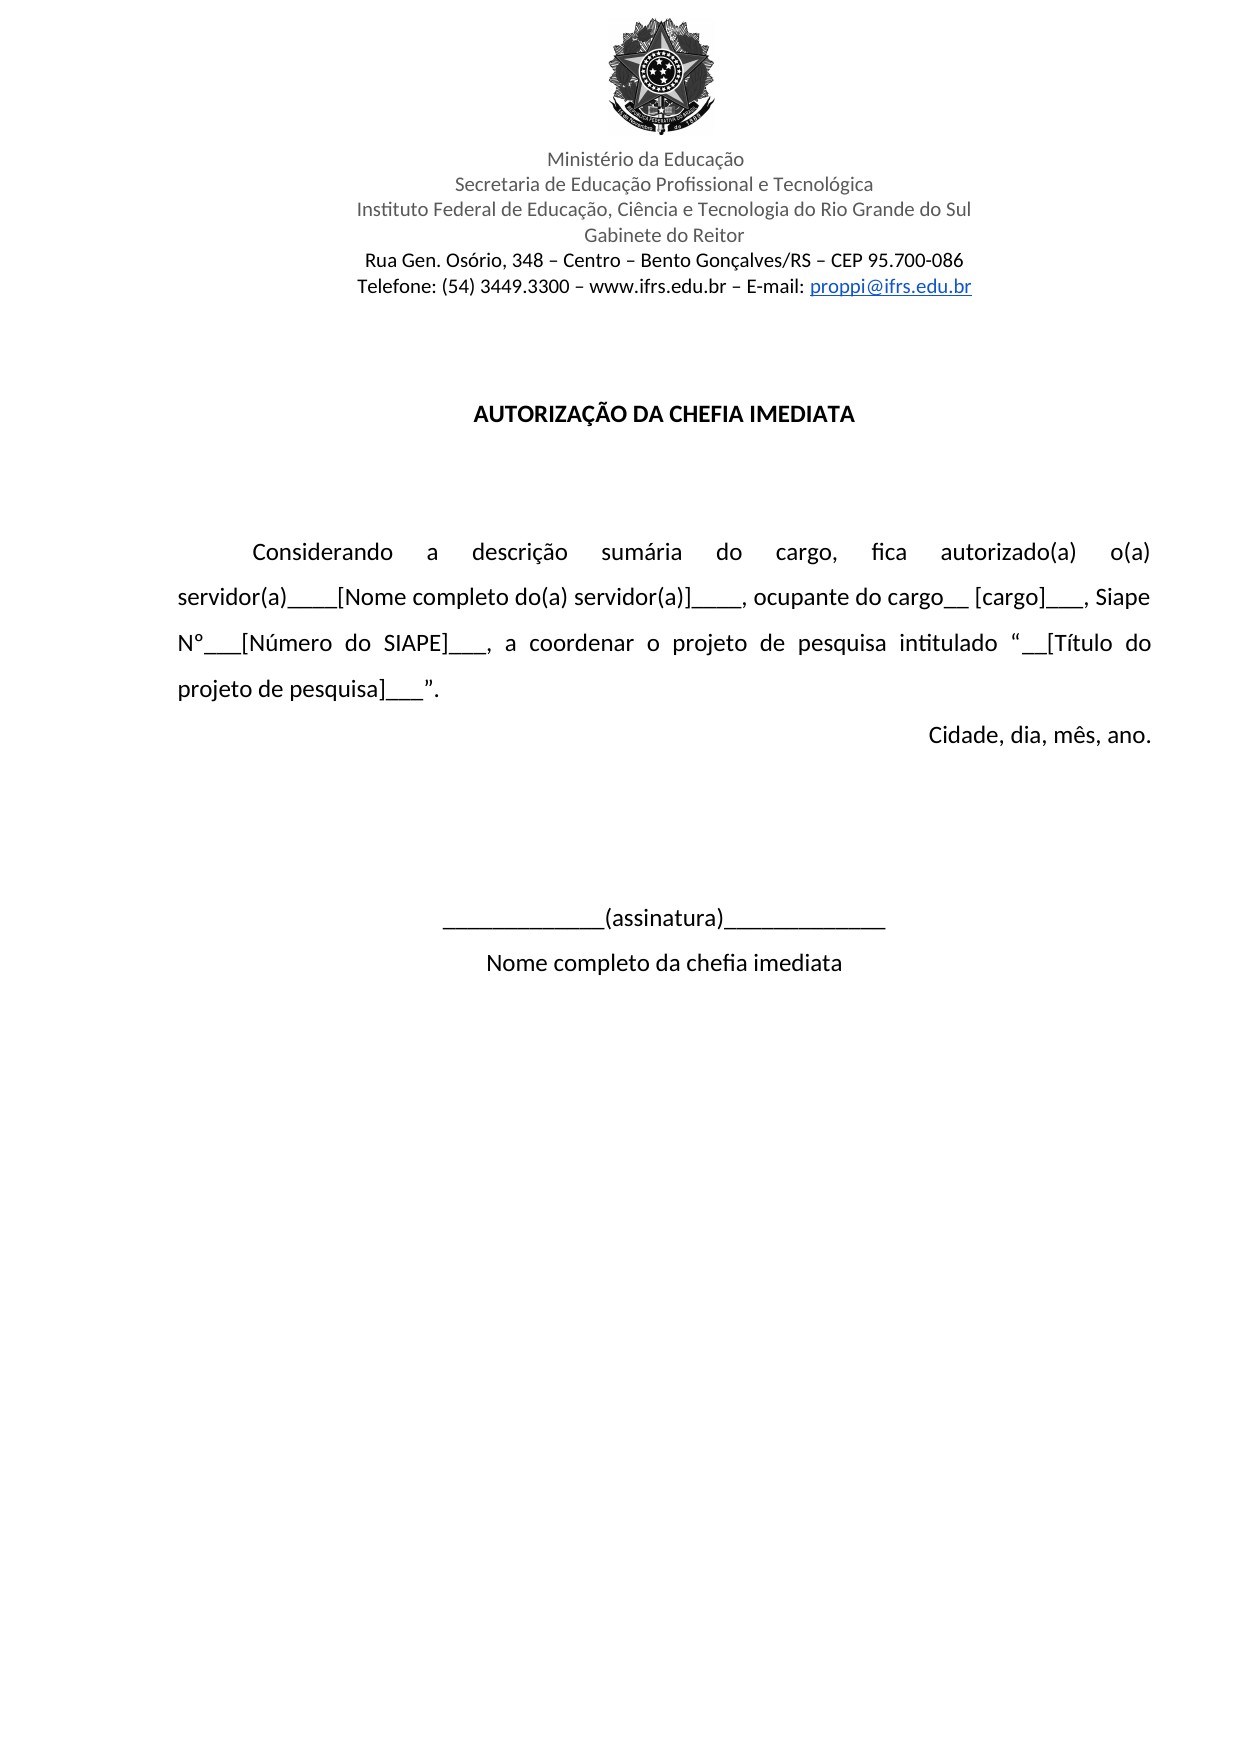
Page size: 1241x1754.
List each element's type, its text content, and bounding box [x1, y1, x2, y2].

picture [608, 18, 715, 135]
text Considerando a descrição sumária do cargo, fica autorizado(a) o(a) servidor(a)____[Nome completo do(a) servidor(a)]____, ocupante do cargo__ [cargo]___, Siape Nº___[Número do SIAPE]___, a coordenar o projeto de pesquisa intitulado “__[Título do projeto de pesquisa]___”. [177, 536, 1152, 703]
text Nome completo da chefia imediata [177, 947, 1152, 978]
text Cidade, dia, mês, ano. [177, 719, 1152, 749]
text _____________(assinatura)_____________ [177, 902, 1152, 932]
text AUTORIZAÇÃO DA CHEFIA IMEDIATA [177, 399, 1152, 429]
